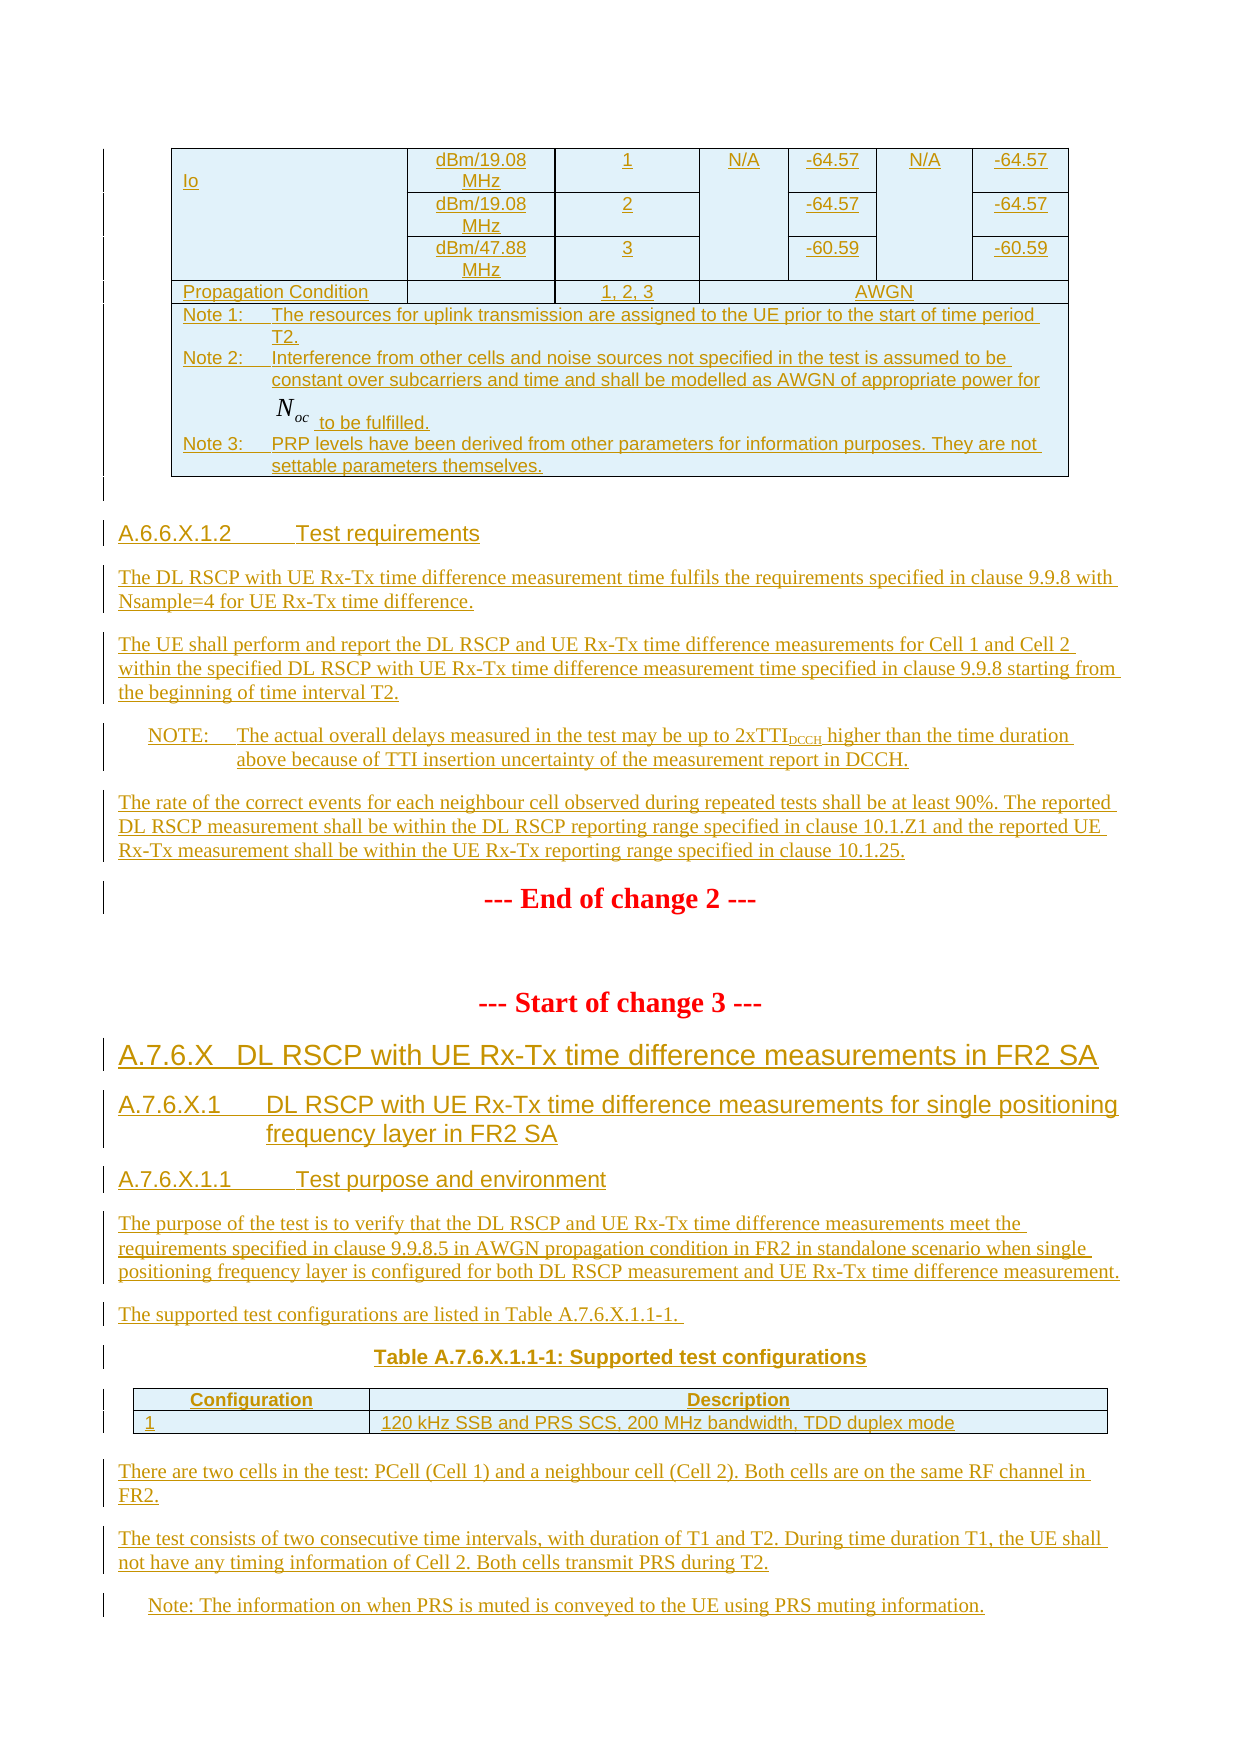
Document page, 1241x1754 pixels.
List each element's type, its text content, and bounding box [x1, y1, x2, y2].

text --- Start of change 3 --- [118, 985, 1122, 1019]
text --- End of change 2 --- [118, 881, 1122, 914]
